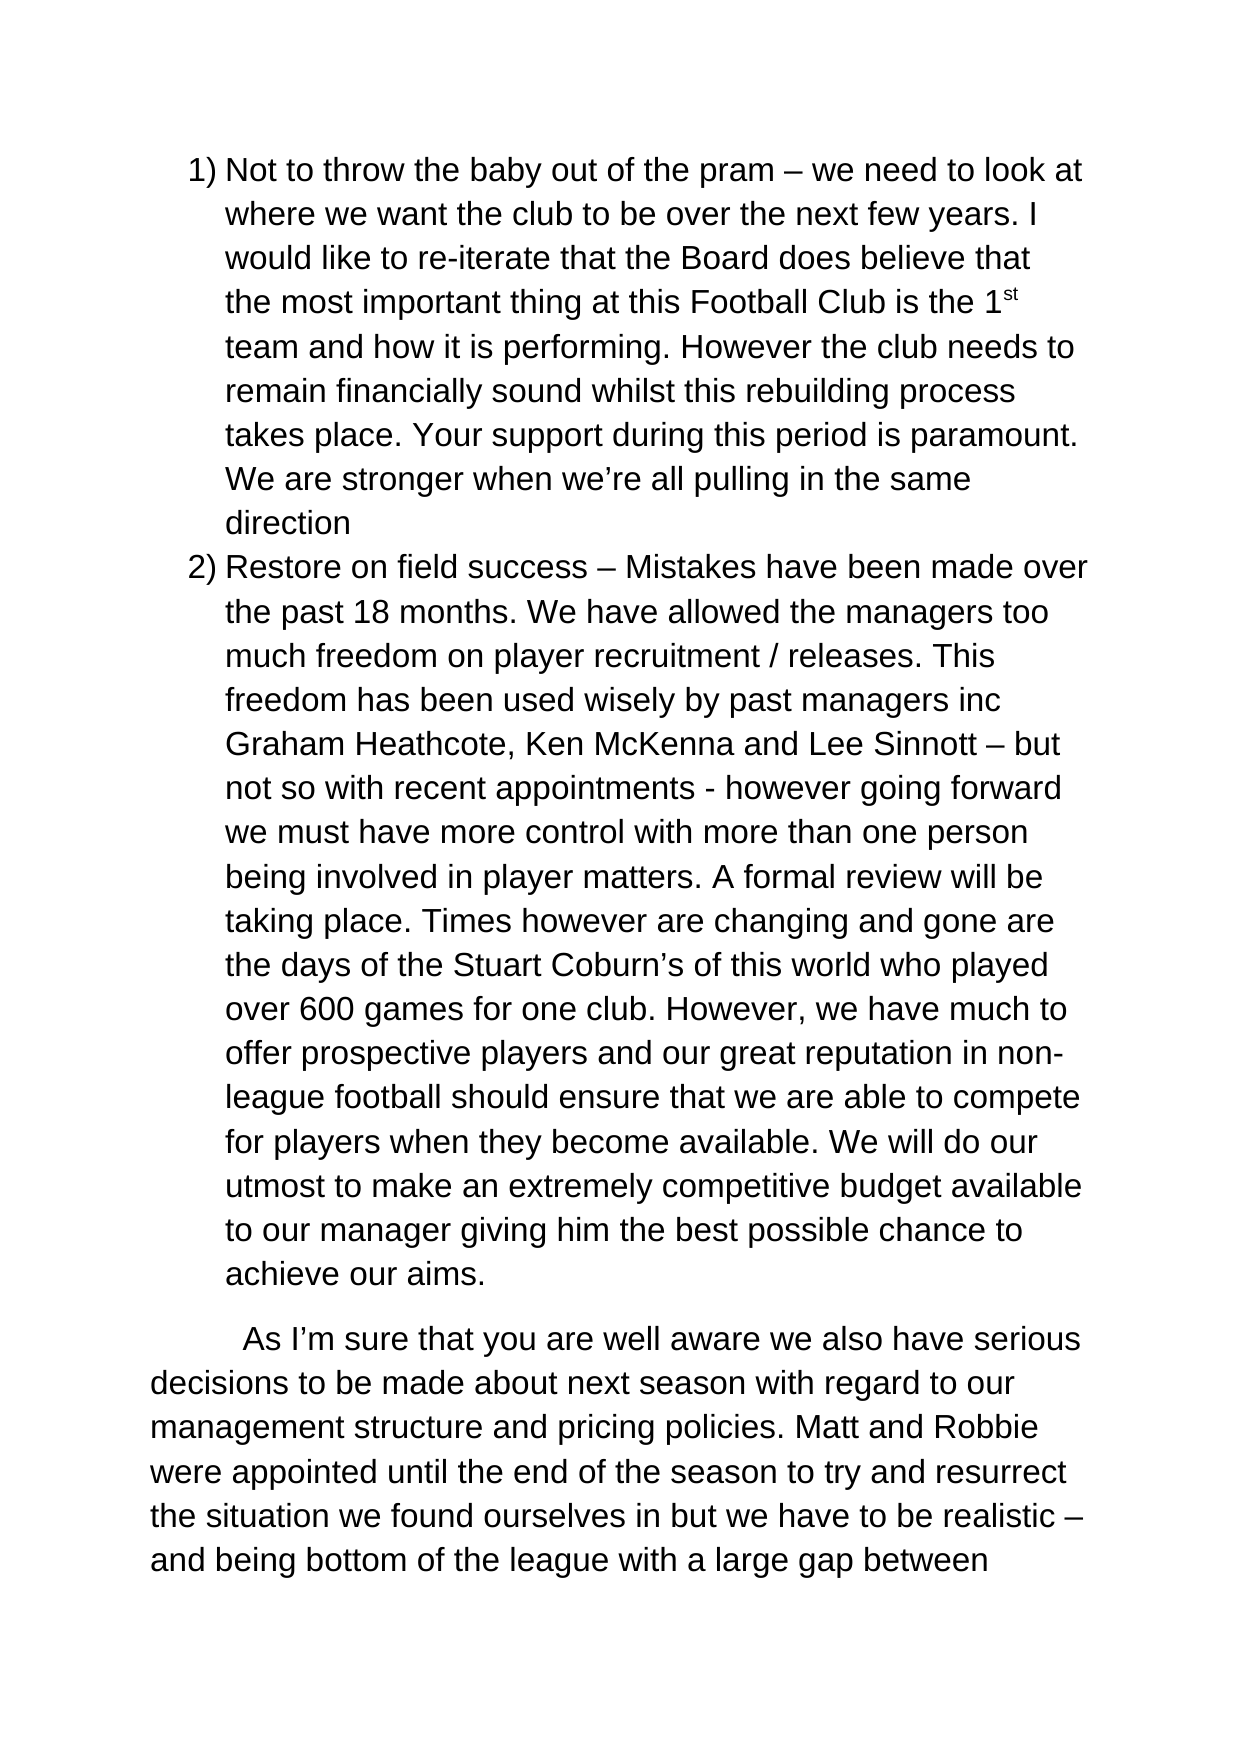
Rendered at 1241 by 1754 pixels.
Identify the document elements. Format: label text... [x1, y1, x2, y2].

list Not to throw the baby out of the pram – we need to look at where we want the club to be over the next few years. I would like to re-iterate that the Board does believe that the most important thing at this Football Club is the 1st team and how it is performing. However the club needs to remain financially sound whilst this rebuilding process takes place. Your support during this period is paramount. We are stronger when we’re all pulling in the same direction [187, 150, 1090, 542]
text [150, 1319, 1090, 1578]
list Restore on field success – Mistakes have been made over the past 18 months. We have allowed the managers too much freedom on player recruitment / releases. This freedom has been used wisely by past managers inc Graham Heathcote, Ken McKenna and Lee Sinnott – but not so with recent appointments - however going forward we must have more control with more than one person being involved in player matters. A formal review will be taking place. Times however are changing and gone are the days of the Stuart Coburn’s of this world who played over 600 games for one club. However, we have much to offer prospective players and our great reputation in non-league football should ensure that we are able to compete for players when they become available. We will do our utmost to make an extremely competitive budget available to our manager giving him the best possible chance to achieve our aims. [187, 547, 1090, 1293]
